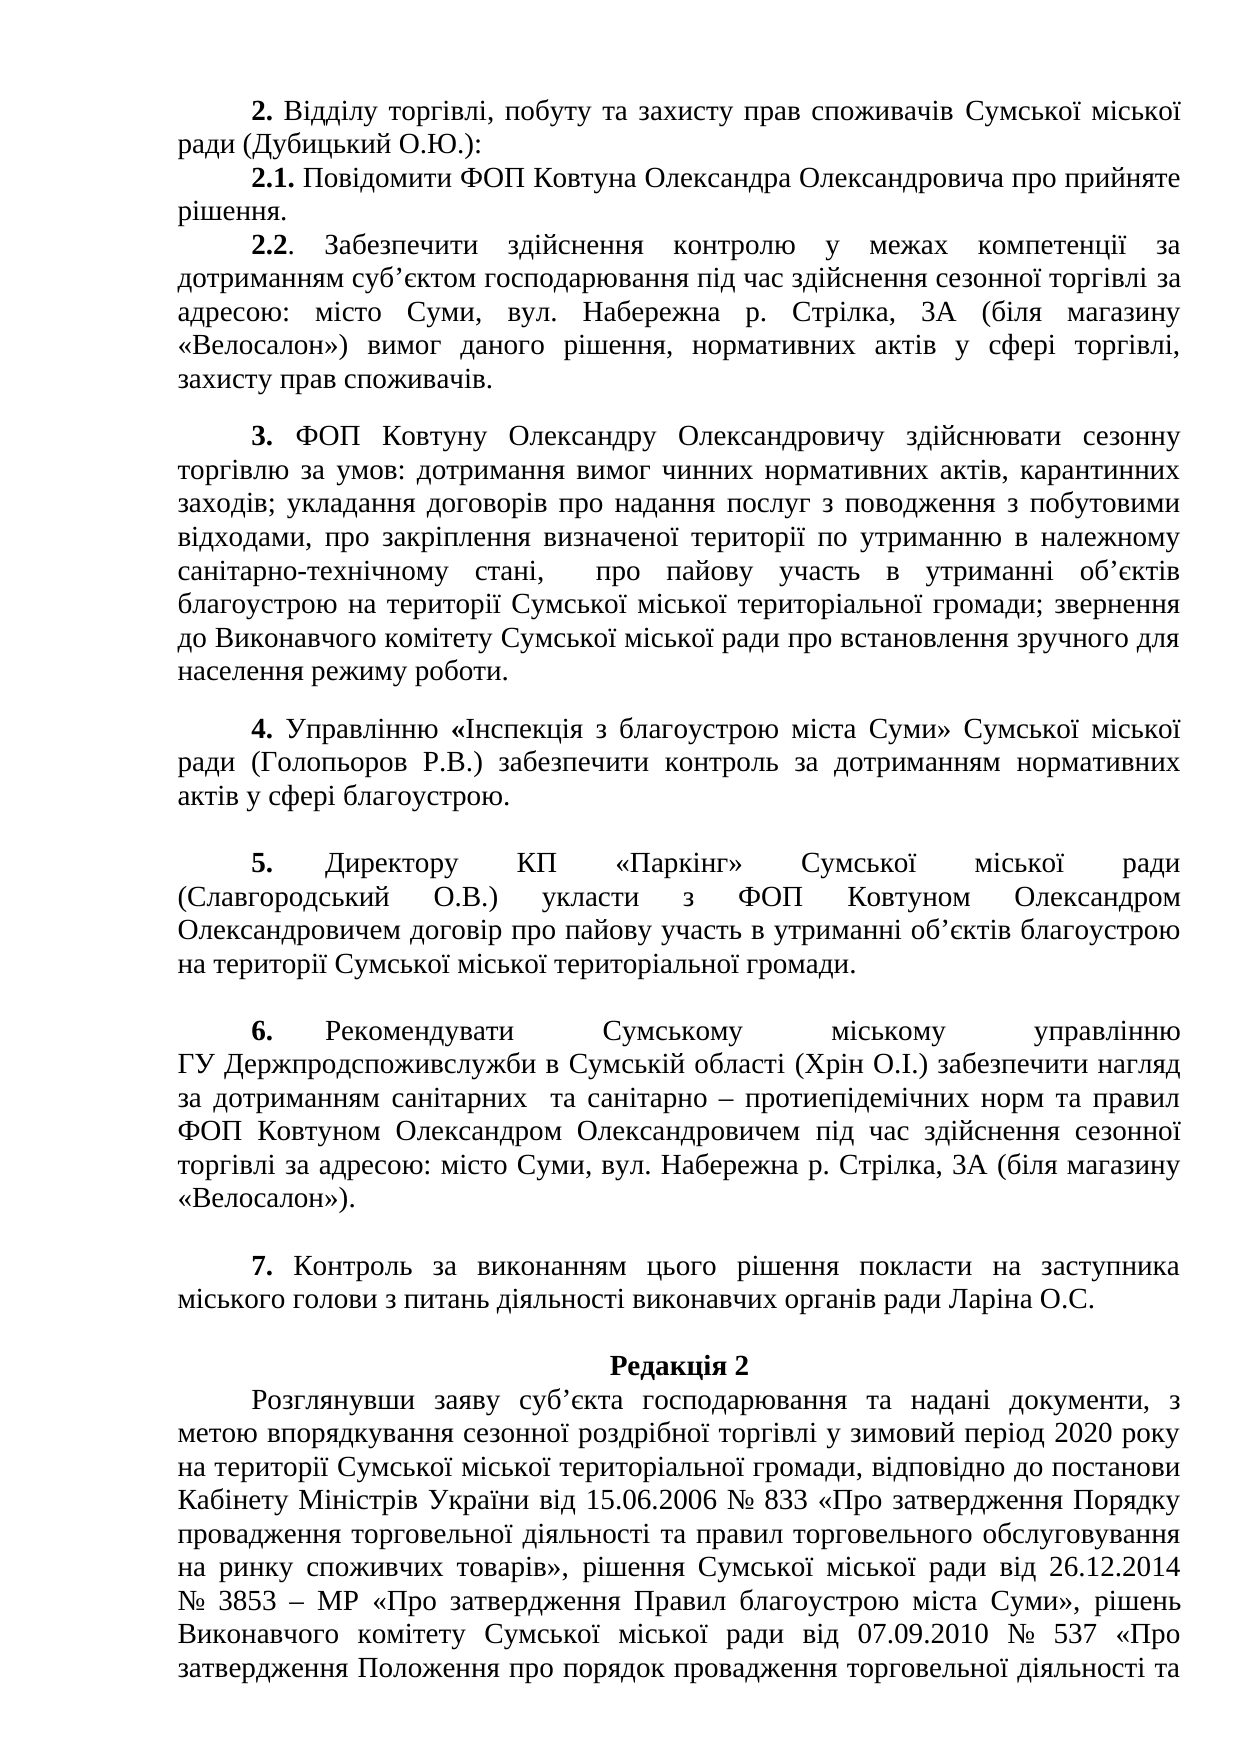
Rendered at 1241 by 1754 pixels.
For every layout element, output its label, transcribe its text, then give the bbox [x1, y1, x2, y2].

list ФОП Ковтуну Олександру Олександровичу здійснювати сезонну торгівлю за умов: дотримання вимог чинних нормативних актів, карантинних заходів; укладання договорів про надання послуг з поводження з побутовими відходами, про закріплення визначеної території по утриманню в належному санітарно-технічному стані, про пайову участь в утриманні об’єктів благоустрою на території Сумської міської територіальної громади; звернення до Виконавчого комітету Сумської міської ради про встановлення зручного для населення режиму роботи. [177, 418, 1181, 687]
list Директору КП «Паркінг» Сумської міської ради (Славгородський О.В.) укласти з ФОП Ковтуном Олександром Олександровичем договір про пайову участь в утриманні об’єктів благоустрою на території Сумської міської територіальної громади. [177, 845, 1181, 979]
text 2. Відділу торгівлі, побуту та захисту прав споживачів Сумської міської ради (Дубицький О.Ю.): [177, 93, 1181, 160]
text 2.2. Забезпечити здійснення контролю у межах компетенції за дотриманням суб’єктом господарювання під час здійснення сезонної торгівлі за адресою: місто Суми, вул. Набережна р. Стрілка, 3А (біля магазину «Велосалон») вимог даного рішення, нормативних актів у сфері торгівлі, захисту прав споживачів. [177, 227, 1181, 394]
list Рекомендувати Сумському міському управлінню ГУ Держпродспоживслужби в Сумській області (Хрін О.І.) забезпечити нагляд за дотриманням санітарних та санітарно – протиепідемічних норм та правил ФОП Ковтуном Олександром Олександровичем під час здійснення сезонної торгівлі за адресою: місто Суми, вул. Набережна р. Стрілка, 3А (біля магазину «Велосалон»). [177, 1013, 1181, 1214]
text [177, 1382, 1181, 1684]
text 7. Контроль за виконанням цього рішення покласти на заступника міського голови з питань діяльності виконавчих органів ради Ларіна О.С. [177, 1248, 1181, 1315]
text Редакція 2 [177, 1348, 1181, 1382]
text 4. Управлінню «Інспекція з благоустрою міста Суми» Сумської міської ради (Голопьоров Р.В.) забезпечити контроль за дотриманням нормативних актів у сфері благоустрою. [177, 711, 1181, 812]
text 2.1. Повідомити ФОП Ковтуна Олександра Олександровича про прийняте рішення. [177, 160, 1181, 227]
